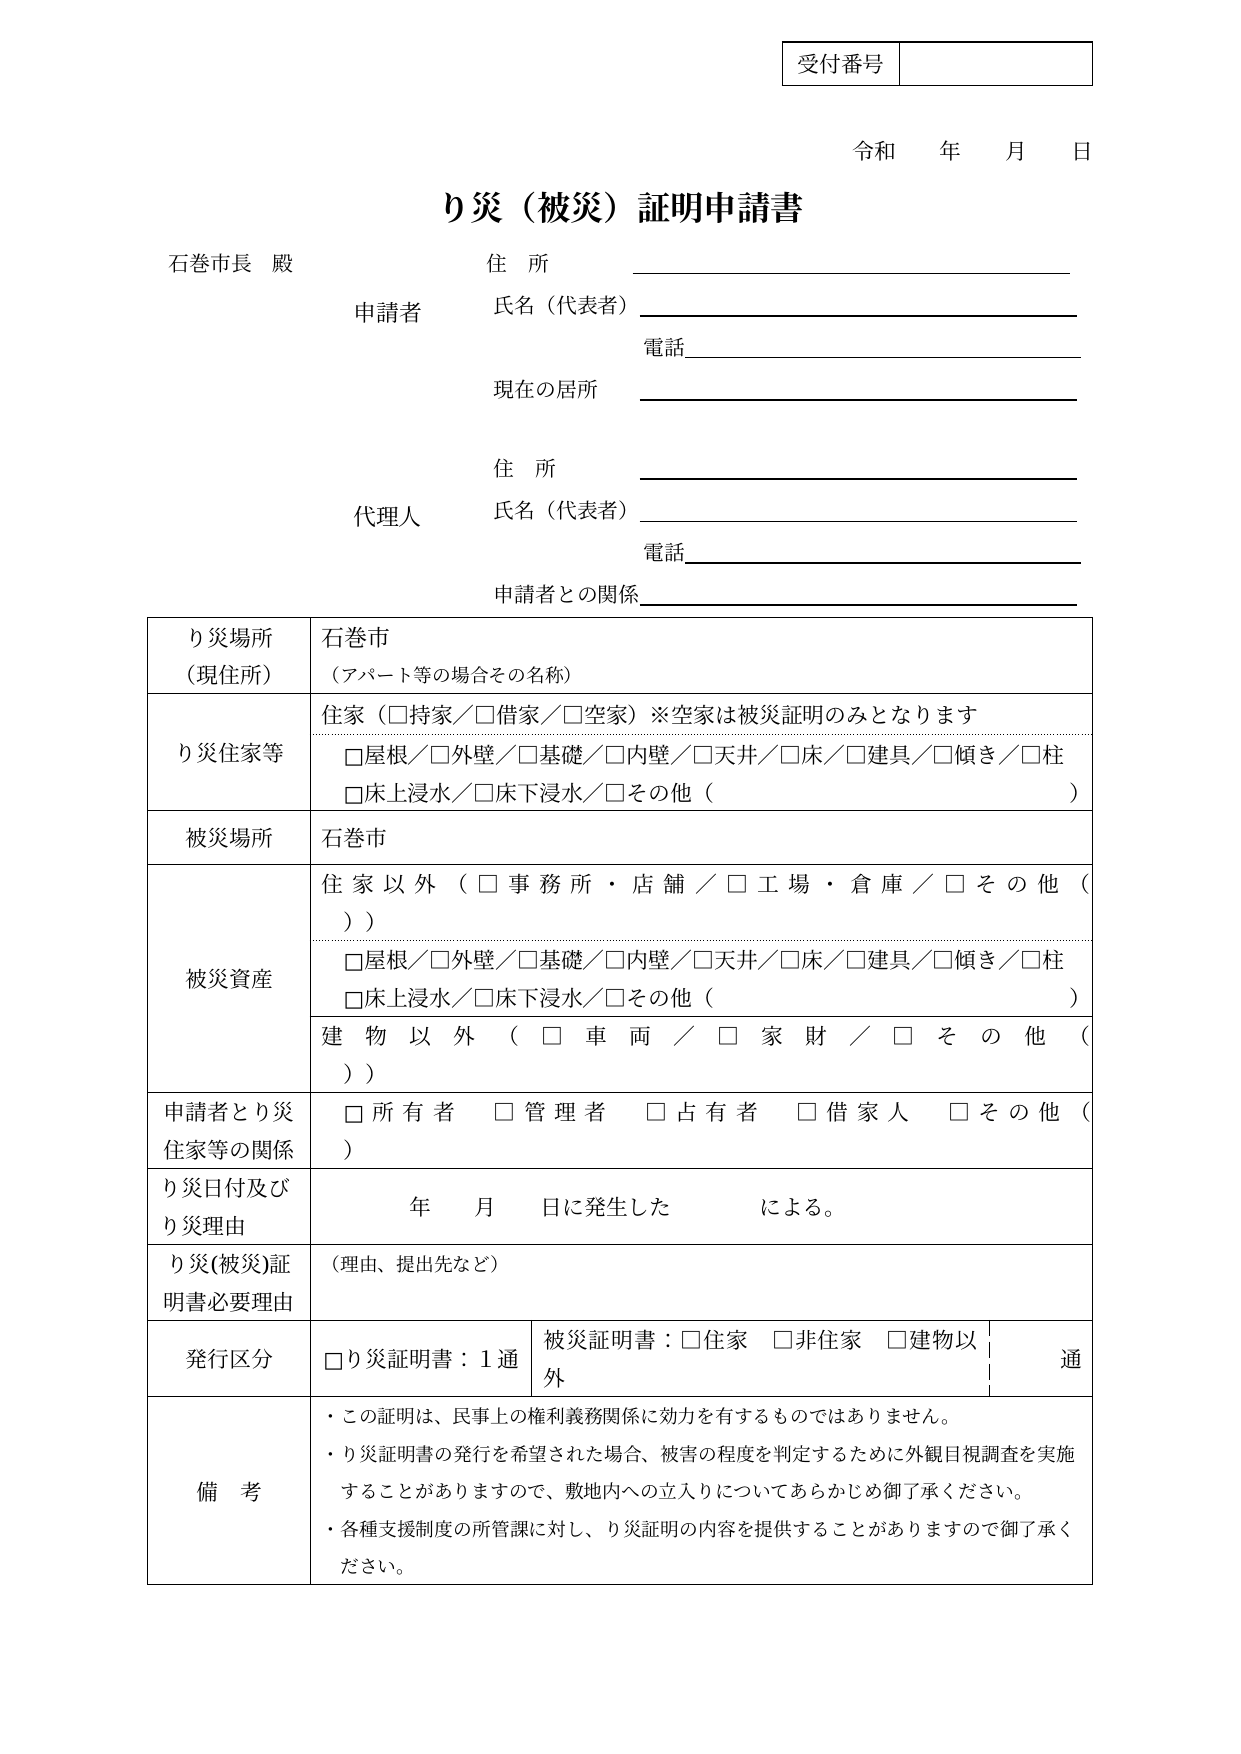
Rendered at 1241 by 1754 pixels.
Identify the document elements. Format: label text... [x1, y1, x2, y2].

table_cell 建物以外（□車両／□家財／□その他（ ）） [311, 1017, 1092, 1092]
text 石巻市長 殿 住 所 [148, 243, 1092, 281]
table_cell り災住家等 [148, 694, 310, 810]
table_cell □り災証明書：１通 [311, 1321, 531, 1396]
table_header 石巻市 （アパート等の場合その名称） [311, 618, 1092, 693]
table_cell 被災資産 [148, 865, 310, 1092]
table_cell 申請者とり災住家等の関係 [148, 1093, 310, 1168]
text 氏名（代表者） [473, 286, 1092, 323]
text り災（被災）証明申請書 [148, 168, 1092, 243]
table_cell 石巻市 [311, 811, 1092, 863]
table_cell 被災場所 [148, 811, 310, 863]
table_cell □屋根／□外壁／□基礎／□内壁／□天井／□床／□建具／□傾き／□柱 □床上浸水／□床下浸水／□その他（ ） [311, 940, 1092, 1016]
table_cell 通 [989, 1321, 1092, 1396]
table_cell 住家（□持家／□借家／□空家）※空家は被災証明のみとなります [311, 694, 1092, 734]
table_cell 発行区分 [148, 1321, 310, 1396]
table_cell 年 月 日に発生した による。 [311, 1169, 1092, 1244]
table_cell 備 考 [148, 1397, 310, 1584]
text 氏名（代表者） [488, 491, 1092, 528]
table_cell 被災証明書：□住家 □非住家 □建物以外 [532, 1321, 989, 1396]
text 申請者との関係 [473, 575, 1092, 612]
text 電話 [623, 533, 1092, 570]
table_cell 住家以外（□事務所・店舗／□工場・倉庫／□その他（ ）） [311, 865, 1092, 939]
text 電話 [623, 327, 1092, 365]
table_cell ・この証明は、民事上の権利義務関係に効力を有するものではありません。 ・り災証明書の発行を希望された場合、被害の程度を判定するために外観目視調査を実施することがありますので、敷地内への立入りについてあらかじめ御了承ください。 ・各種支援制度の所管課に対し、り災証明の内容を提供することがありますので御了承ください。 [311, 1397, 1092, 1584]
table_header り災場所 （現住所） [148, 618, 310, 693]
text 令和 年 月 日 [173, 131, 1092, 168]
table_cell り災日付及び り災理由 [148, 1169, 310, 1244]
table_cell り災(被災)証明書必要理由 [148, 1245, 310, 1320]
table_cell □屋根／□外壁／□基礎／□内壁／□天井／□床／□建具／□傾き／□柱 □床上浸水／□床下浸水／□その他（ ） [311, 734, 1092, 810]
table_cell （理由、提出先など） [311, 1245, 1092, 1320]
text 現在の居所 [473, 369, 1092, 407]
table_cell □所有者 □管理者 □占有者 □借家人 □その他（ ） [311, 1093, 1092, 1168]
text 住 所 [473, 449, 1092, 486]
